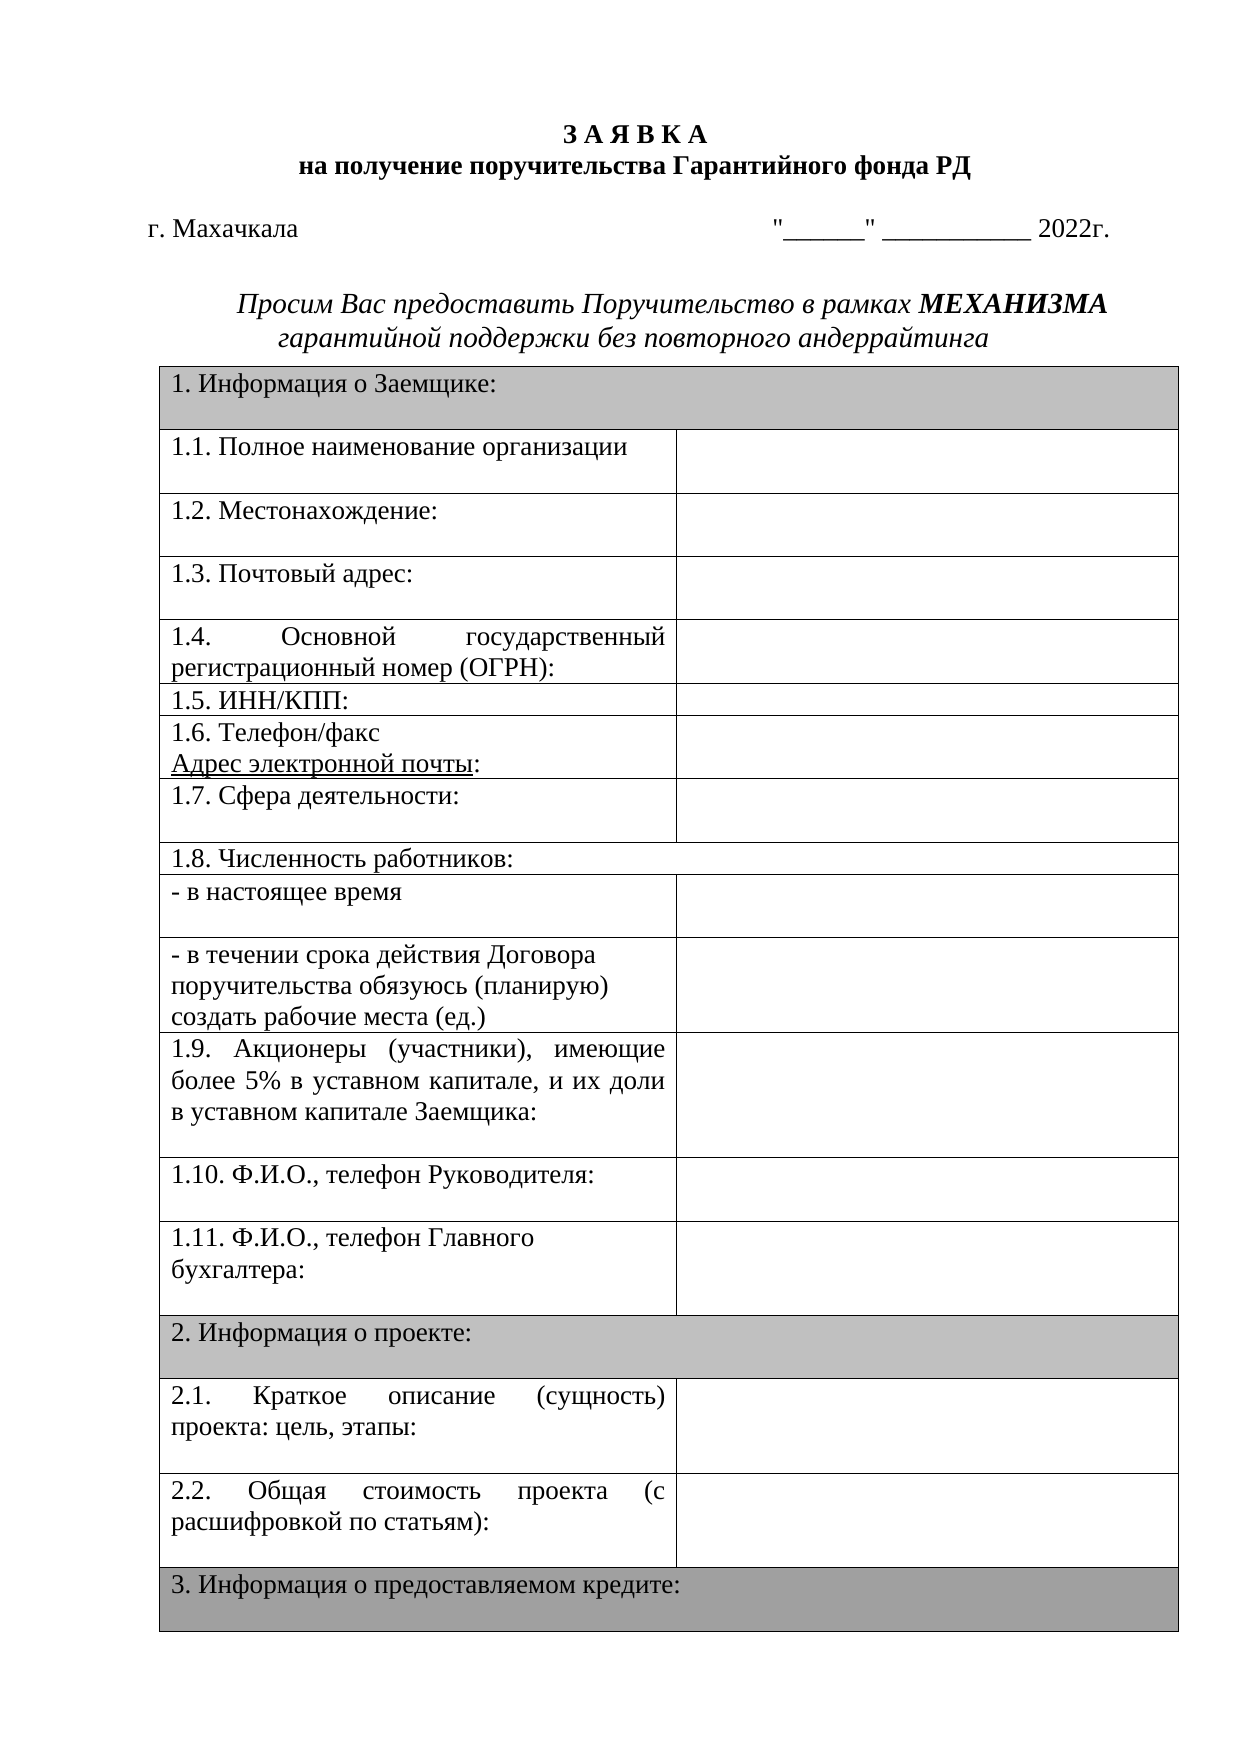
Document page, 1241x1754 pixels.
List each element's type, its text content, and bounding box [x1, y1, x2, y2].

table_header 1. Информация о Заемщике: [160, 367, 1178, 429]
table_cell [677, 620, 1178, 683]
table_cell 1.2. Местонахождение: [160, 494, 676, 556]
table_cell 3. Информация о предоставляемом кредите: [160, 1568, 1178, 1631]
text Просим Вас предоставить Поручительство в рамках МЕХАНИЗМА гарантийной поддержки без повторного андеррайтинга [148, 286, 1122, 353]
table_cell - в течении срока действия Договора поручительства обязуюсь (планирую) создать рабочие места (ед.) [160, 938, 676, 1032]
table_cell [677, 430, 1178, 493]
table_cell [677, 494, 1178, 556]
table_cell [677, 1474, 1178, 1567]
table_cell [677, 938, 1178, 1032]
table_cell 1.5. ИНН/КПП: [160, 684, 676, 715]
table_cell 1.10. Ф.И.О., телефон Руководителя: [160, 1158, 676, 1221]
table_cell [677, 1379, 1178, 1473]
table_cell 2. Информация о проекте: [160, 1316, 1178, 1378]
table_cell [677, 1222, 1178, 1315]
table_cell - в настоящее время [160, 875, 676, 937]
table_cell 1.8. Численность работников: [160, 843, 1178, 874]
table_cell 1.3. Почтовый адрес: [160, 557, 676, 619]
table_cell 1.1. Полное наименование организации [160, 430, 676, 493]
table_cell 1.4. Основной государственный регистрационный номер (ОГРН): [160, 620, 676, 683]
table_cell [677, 1033, 1178, 1157]
table_cell 1.9. Акционеры (участники), имеющие более 5% в уставном капитале, и их доли в уставном капитале Заемщика: [160, 1033, 676, 1157]
text на получение поручительства Гарантийного фонда РД [148, 149, 1122, 181]
table_cell [677, 716, 1178, 778]
table_cell 1.6. Телефон/факс Адрес электронной почты: [160, 716, 676, 778]
table_cell [677, 684, 1178, 715]
table_cell [677, 1158, 1178, 1221]
table_cell 1.11. Ф.И.О., телефон Главного бухгалтера: [160, 1222, 676, 1315]
table_cell [677, 875, 1178, 937]
table_cell [677, 557, 1178, 619]
table_cell 1.7. Сфера деятельности: [160, 779, 676, 842]
table_cell [677, 779, 1178, 842]
table_cell 2.1. Краткое описание (сущность) проекта: цель, этапы: [160, 1379, 676, 1473]
text З А Я В К А [148, 118, 1122, 149]
text г. Махачкала "______" ___________ 2022г. [148, 212, 1122, 243]
table_cell 2.2. Общая стоимость проекта (с расшифровкой по статьям): [160, 1474, 676, 1567]
